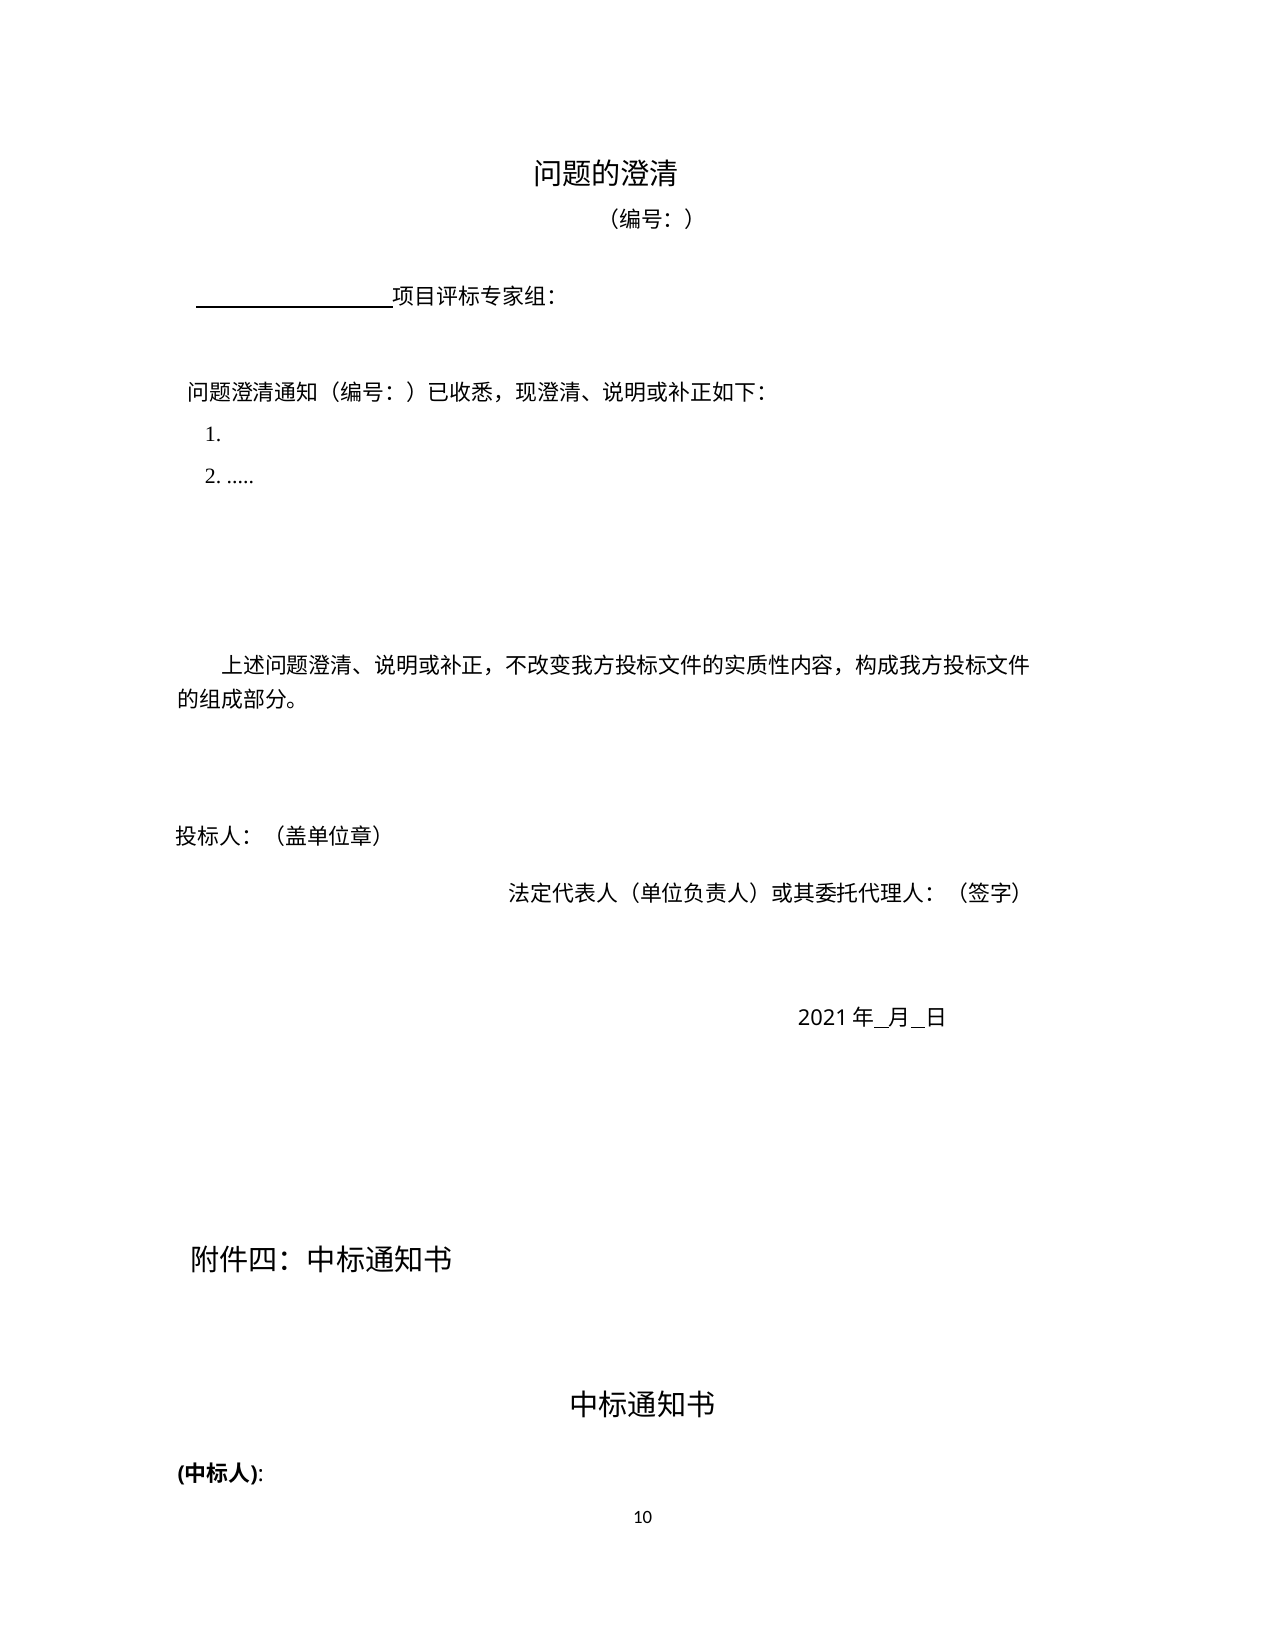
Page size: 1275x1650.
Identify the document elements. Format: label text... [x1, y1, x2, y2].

text (中标人): [177, 1456, 1107, 1488]
text 上述问题澄清、说明或补正，不改变我方投标文件的实质性内容，构成我方投标文件的组成部分。 [177, 648, 1046, 714]
text 法定代表人（单位负责人）或其委托代理人：（签字） [177, 876, 1033, 907]
text （编号：） [196, 202, 1107, 233]
text 1. [177, 421, 1107, 446]
text 项目评标专家组： [196, 279, 1107, 311]
subtitle 附件四：中标通知书 [190, 1236, 1107, 1279]
subtitle 问题的澄清 [177, 151, 1034, 193]
text 中标通知书 [177, 1382, 1107, 1424]
text 投标人：（盖单位章） [176, 819, 1046, 850]
text 问题澄清通知（编号：）已收悉，现澄清、说明或补正如下： [176, 374, 1046, 406]
text 2021年 月 日 [177, 999, 947, 1031]
text 2. ..... [177, 463, 260, 489]
